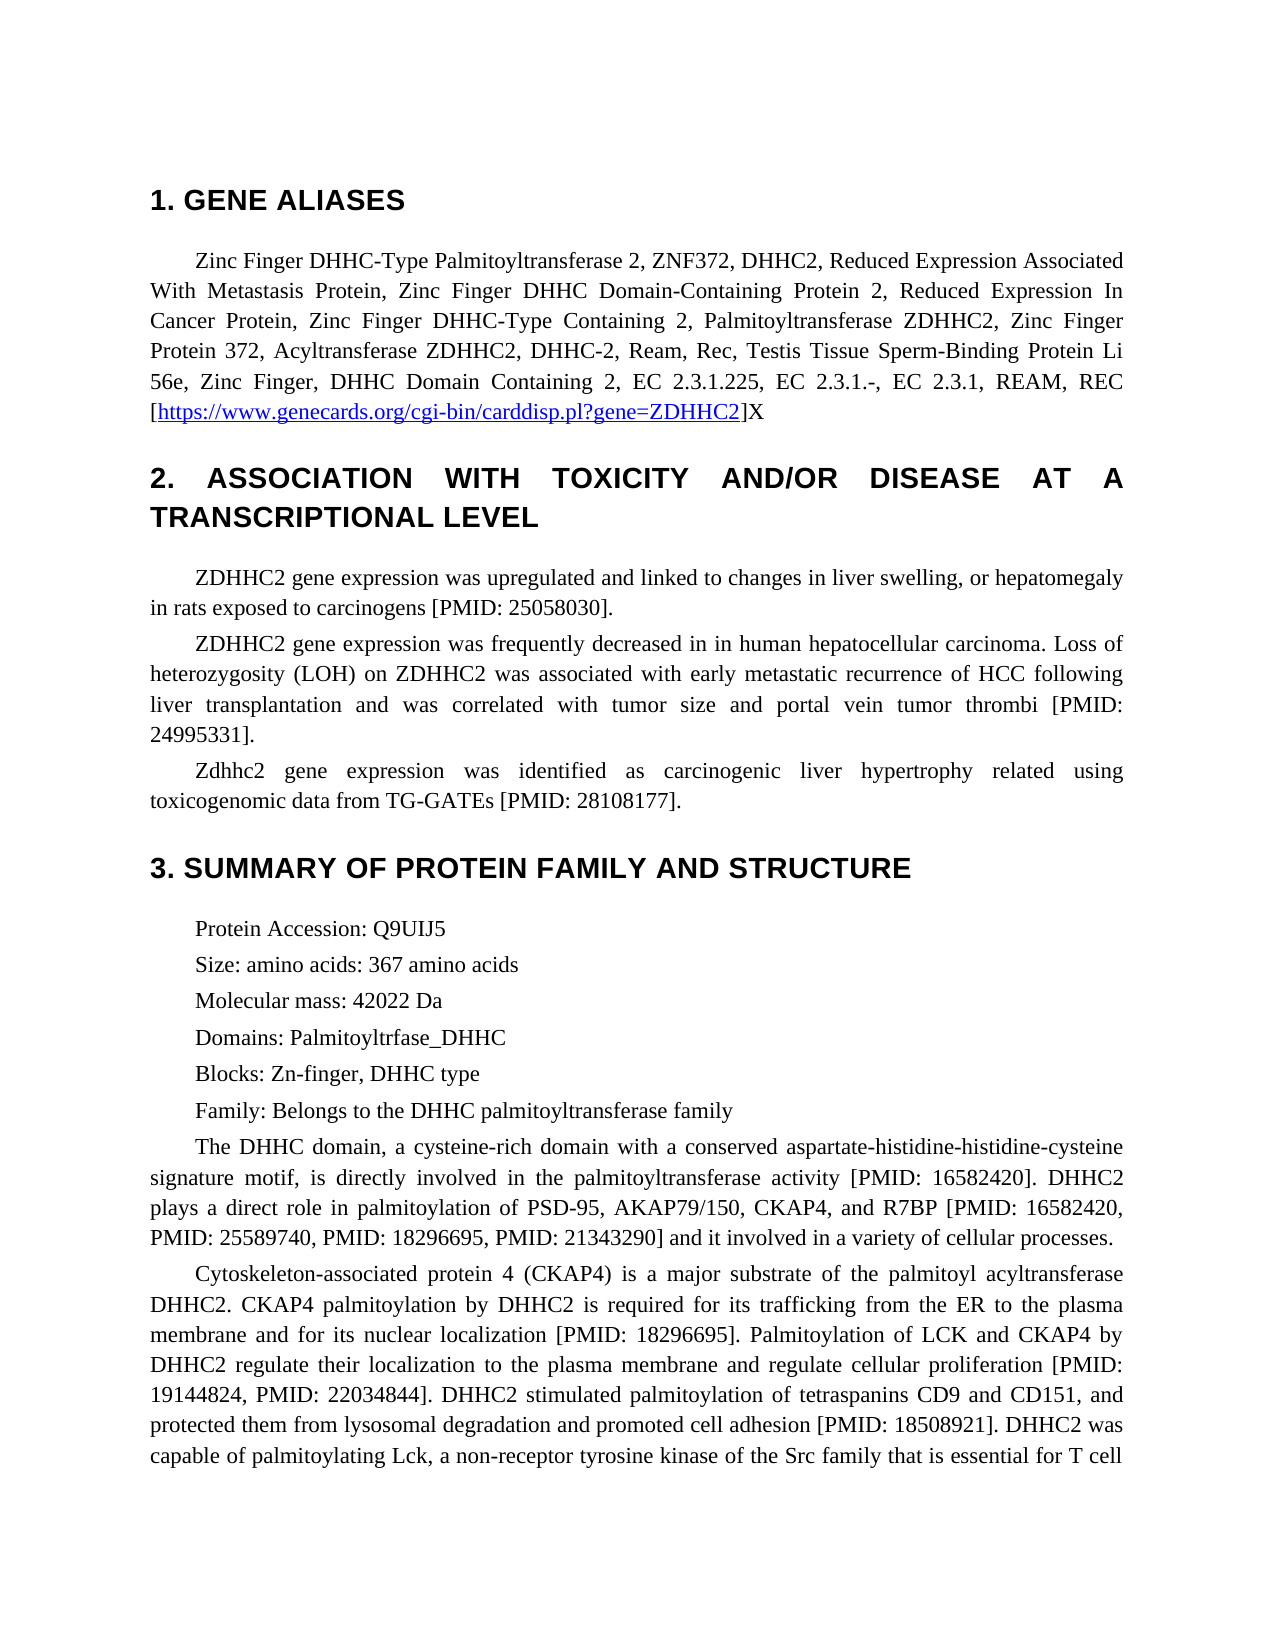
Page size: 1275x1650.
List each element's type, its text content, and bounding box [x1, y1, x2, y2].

subtitle 1. Gene Aliases [150, 183, 1125, 217]
subtitle 3. Summary of Protein Family and Structure [150, 851, 1125, 884]
subtitle 2. Association with Toxicity and/or Disease at a Transcriptional Level [150, 461, 1125, 533]
